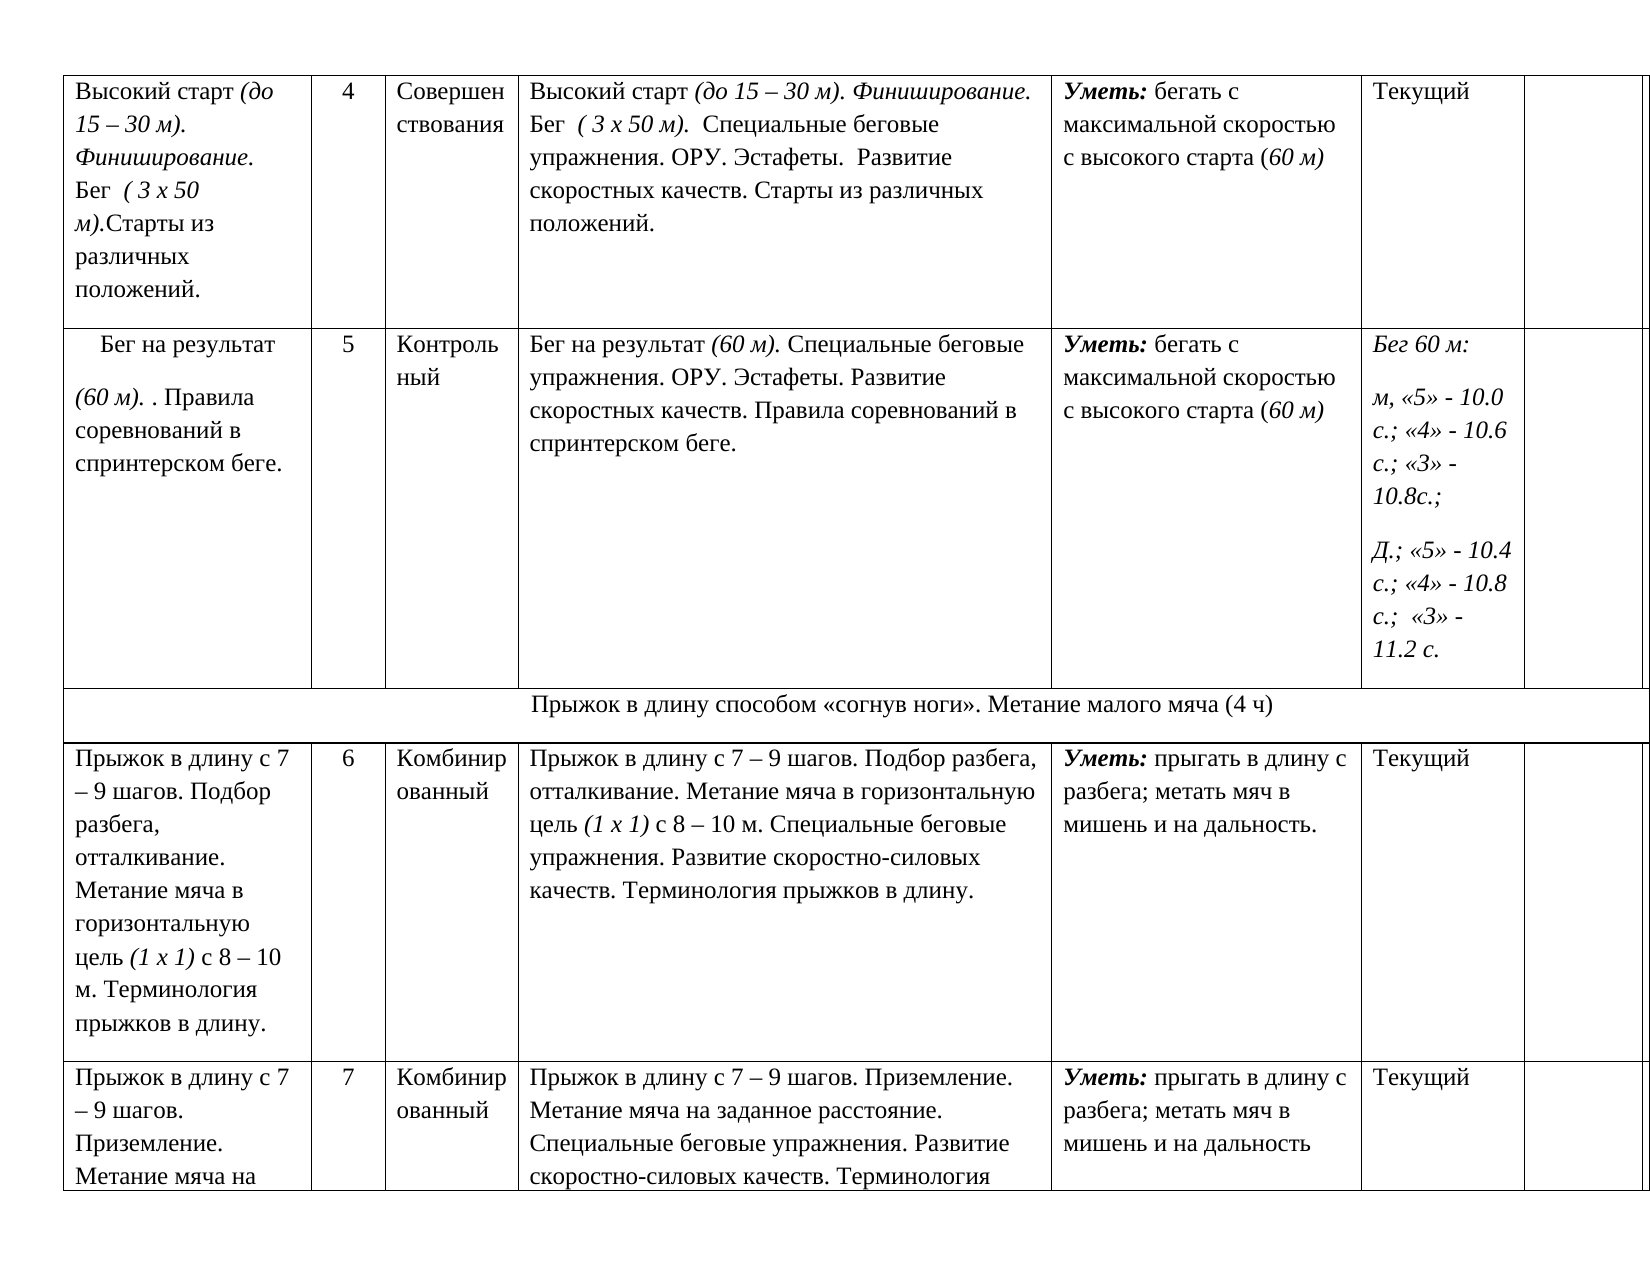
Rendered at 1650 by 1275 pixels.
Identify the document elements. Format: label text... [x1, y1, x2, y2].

table_cell [1525, 329, 1642, 688]
table_cell Контрольный [386, 329, 518, 688]
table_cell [1052, 76, 1361, 328]
table_cell Высокий старт (до 15 – 30 м). Финиширование. Бег ( 3 x 50 м). Специальные беговые упражнения. ОРУ. Эстафеты. Развитие скоростных качеств. Старты из различных положений. [519, 76, 1051, 328]
table_cell [1643, 76, 1649, 328]
table_cell [1525, 744, 1642, 1061]
table_cell Прыжок в длину способом «согнув ноги». Метание малого мяча (4 ч) [64, 689, 1649, 742]
table_cell Текущий [1362, 744, 1524, 1061]
table_cell [1643, 744, 1649, 1061]
table_cell Уметь: бегать с максимальной скоростью с высокого старта (60 м) [1052, 329, 1361, 688]
table_cell Комбинированный [386, 1062, 518, 1190]
table_cell Высокий старт (до 15 – 30 м). Финиширование. Бег ( 3 x 50 м).Старты из различных положений. [64, 76, 311, 328]
table_cell 6 [312, 744, 385, 1061]
table_cell [1643, 1062, 1649, 1190]
table_cell Прыжок в длину с 7 – 9 шагов. Подбор разбега, отталкивание. Метание мяча в горизонтальную цель (1 x 1) с 8 – 10 м. Специальные беговые упражнения. Развитие скоростно-силовых качеств. Терминология прыжков в длину. [519, 744, 1051, 1061]
table_cell Текущий [1362, 1062, 1524, 1190]
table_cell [519, 1062, 1051, 1190]
table_cell [1525, 76, 1642, 328]
table_cell Текущий [1362, 76, 1524, 328]
table_cell Бег на результат (60 м). Специальные беговые упражнения. ОРУ. Эстафеты. Развитие скоростных качеств. Правила соревнований в спринтерском беге. [519, 329, 1051, 688]
table_cell 7 [312, 1062, 385, 1190]
table_cell Прыжок в длину с 7 – 9 шагов. Подбор разбега, отталкивание. Метание мяча в горизонтальную цель (1 x 1) с 8 – 10 м. Терминология прыжков в длину. [64, 744, 311, 1061]
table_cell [64, 1062, 311, 1190]
table_cell Бег на результат (60 м). . Правила соревнований в спринтерском беге. [64, 329, 311, 688]
table_cell Комбинированный [386, 744, 518, 1061]
table_cell 5 [312, 329, 385, 688]
table_cell [1525, 1062, 1642, 1190]
table_cell Совершенствования [386, 76, 518, 328]
table_cell 4 [312, 76, 385, 328]
table_cell Уметь: прыгать в длину с разбега; метать мяч в мишень и на дальность. [1052, 744, 1361, 1061]
table_cell [1643, 329, 1649, 688]
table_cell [1052, 1062, 1361, 1190]
table_cell Бег 60 м: м, «5» - 10.0 с.; «4» - 10.6 с.; «3» - 10.8с.; Д.; «5» - 10.4 с.; «4» - 10.8 с.; «3» - 11.2 с. [1362, 329, 1524, 688]
